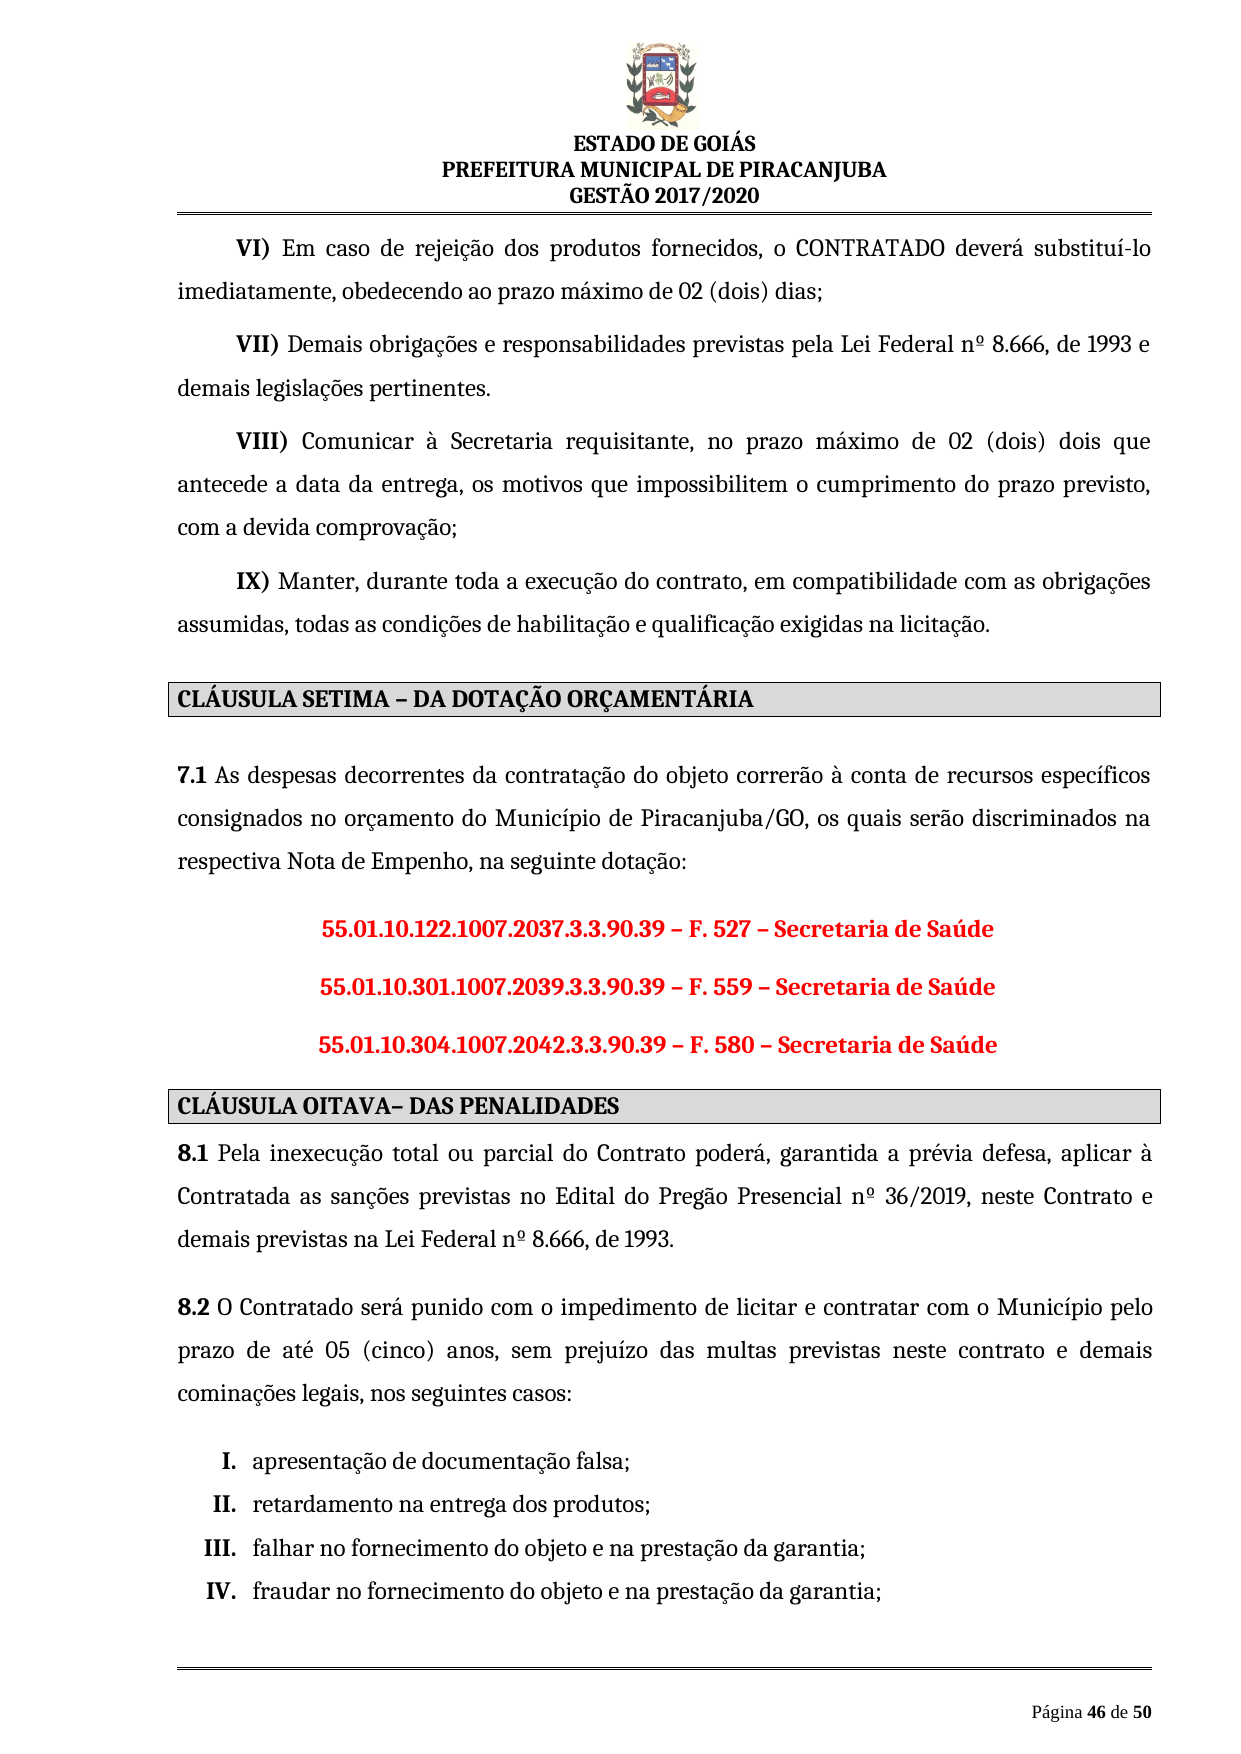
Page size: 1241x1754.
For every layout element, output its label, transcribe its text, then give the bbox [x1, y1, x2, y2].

list fraudar no fornecimento do objeto e na prestação da garantia; [236, 1577, 1154, 1605]
text 55.01.10.301.1007.2039.3.3.90.39 – F. 559 – Secretaria de Saúde [177, 973, 1139, 1002]
list apresentação de documentação falsa; [236, 1447, 1154, 1476]
text 8.1 Pela inexecução total ou parcial do Contrato poderá, garantida a prévia defesa, aplicar à Contratada as sanções previstas no Edital do Pregão Presencial nº 36/2019, neste Contrato e demais previstas na Lei Federal nº 8.666, de 1993. [177, 1138, 1154, 1253]
text VI) Em caso de rejeição dos produtos fornecidos, o CONTRATADO deverá substituí-lo imediatamente, obedecendo ao prazo máximo de 02 (dois) dias; [177, 234, 1152, 306]
text 7.1 As despesas decorrentes da contratação do objeto correrão à conta de recursos específicos consignados no orçamento do Município de Piracanjuba/GO, os quais serão discriminados na respectiva Nota de Empenho, na seguinte dotação: [177, 761, 1152, 876]
text 55.01.10.304.1007.2042.3.3.90.39 – F. 580 – Secretaria de Saúde [177, 1031, 1139, 1060]
text CLÁUSULA OITAVA– DAS PENALIDADES [169, 1090, 1160, 1123]
text 8.2 O Contratado será punido com o impedimento de licitar e contratar com o Município pelo prazo de até 05 (cinco) anos, sem prejuízo das multas previstas neste contrato e demais cominações legais, nos seguintes casos: [177, 1293, 1154, 1408]
text IX) Manter, durante toda a execução do contrato, em compatibilidade com as obrigações assumidas, todas as condições de habilitação e qualificação exigidas na licitação. [177, 567, 1152, 639]
text CLÁUSULA SETIMA – DA DOTAÇÃO ORÇAMENTÁRIA [169, 683, 1160, 716]
text VII) Demais obrigações e responsabilidades previstas pela Lei Federal nº 8.666, de 1993 e demais legislações pertinentes. [177, 330, 1152, 402]
list falhar no fornecimento do objeto e na prestação da garantia; [236, 1533, 1154, 1562]
text VIII) Comunicar à Secretaria requisitante, no prazo máximo de 02 (dois) dois que antecede a data da entrega, os motivos que impossibilitem o cumprimento do prazo previsto, com a devida comprovação; [177, 427, 1152, 542]
text 55.01.10.122.1007.2037.3.3.90.39 – F. 527 – Secretaria de Saúde [177, 915, 1139, 944]
picture [626, 42, 699, 130]
list retardamento na entrega dos produtos; [236, 1490, 1154, 1519]
